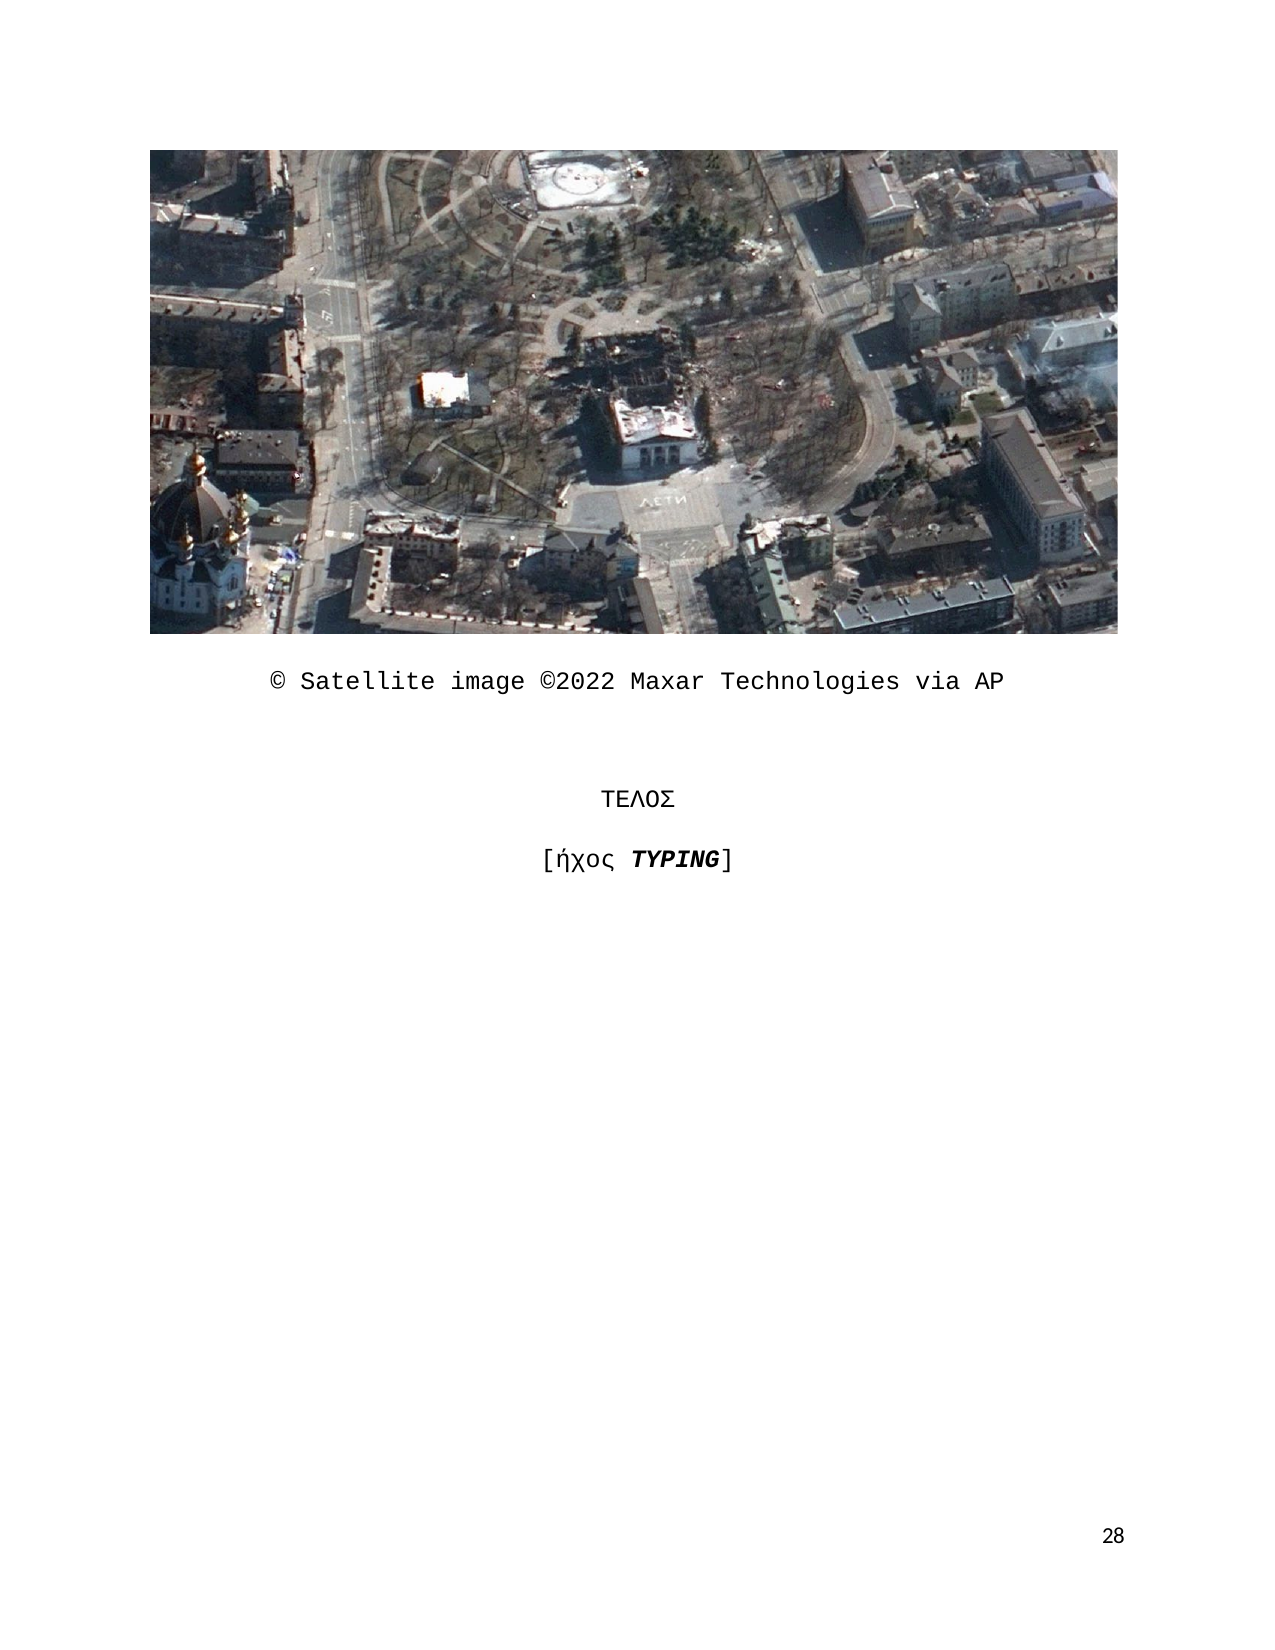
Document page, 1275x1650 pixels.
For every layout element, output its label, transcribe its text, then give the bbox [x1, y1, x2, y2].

picture [150, 150, 1118, 634]
text © Satellite image ©2022 Maxar Technologies via AP [149, 668, 1125, 697]
text ΤΕΛΟΣ [457, 787, 818, 815]
text [ήχος TYPING] [457, 846, 818, 874]
